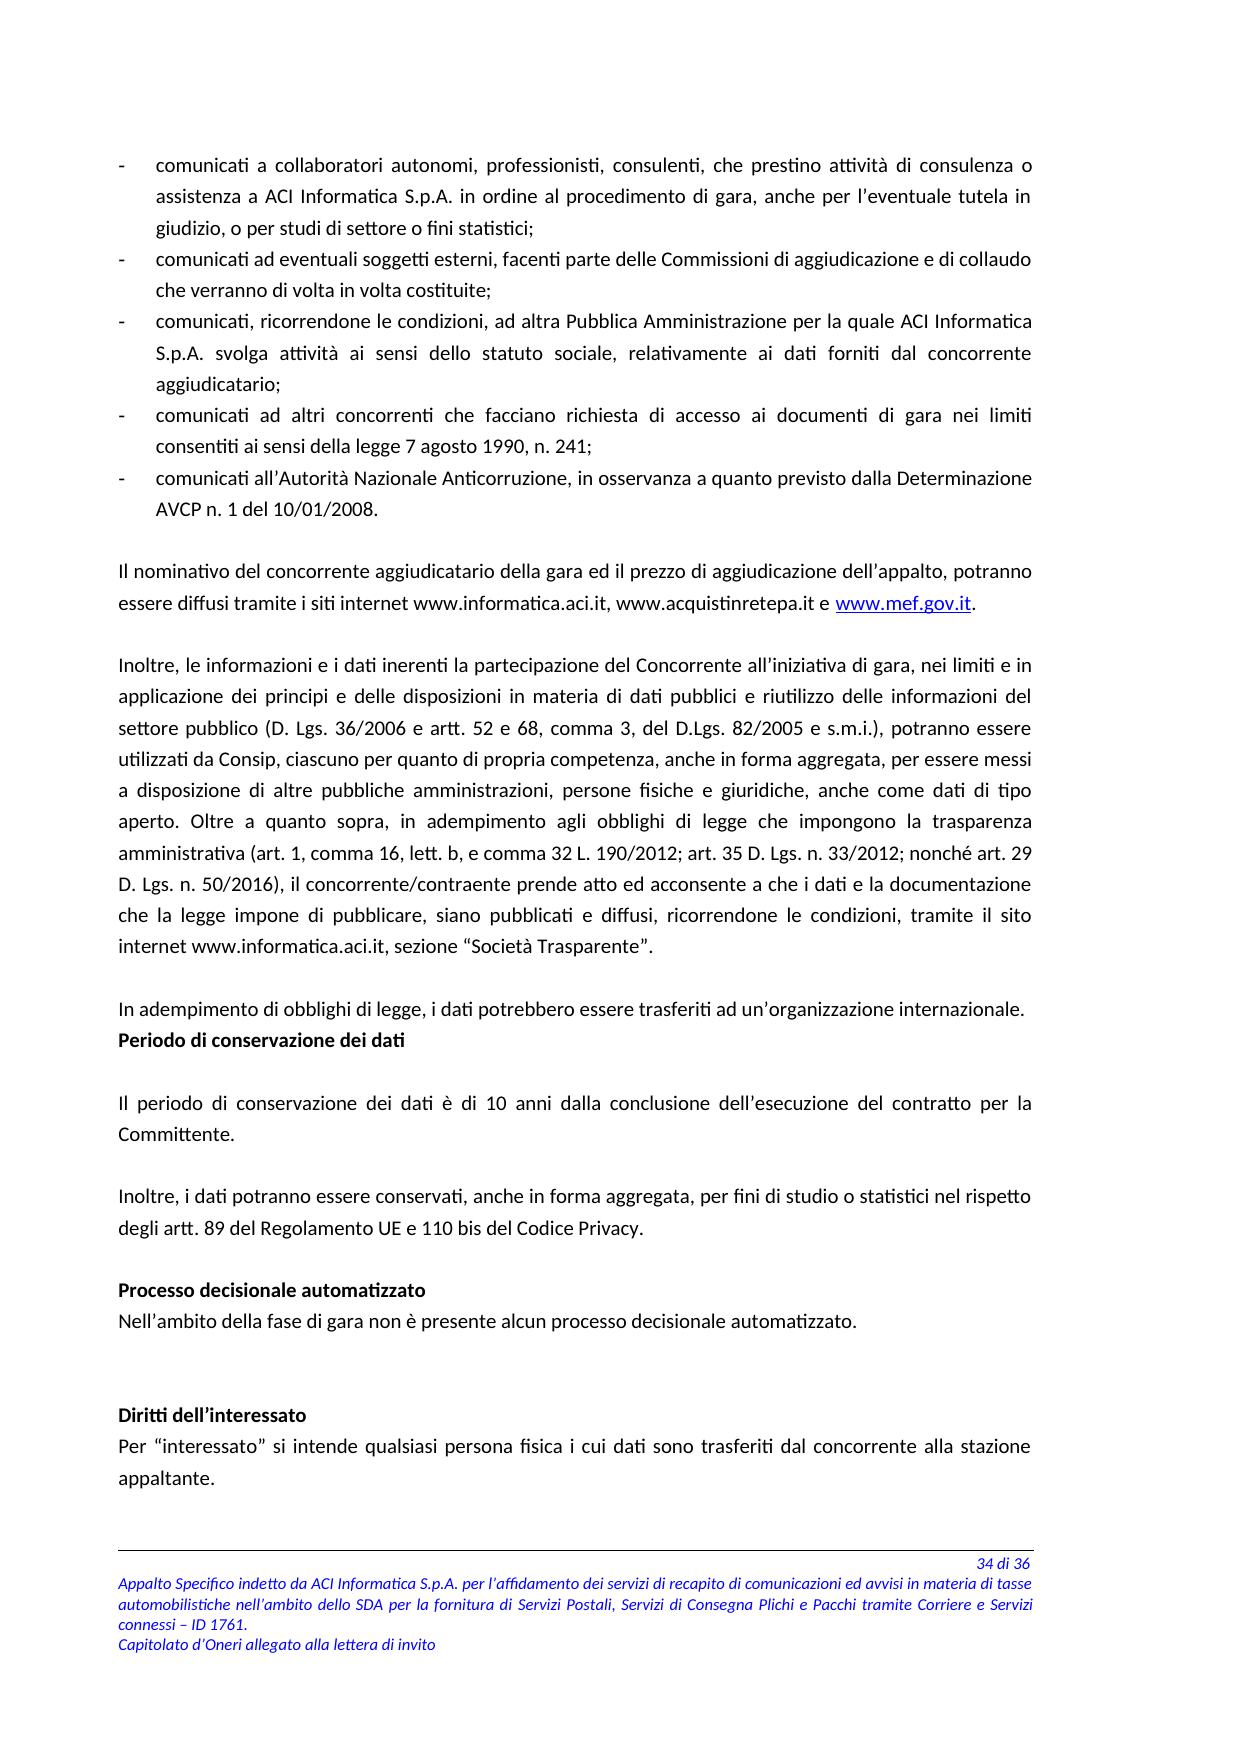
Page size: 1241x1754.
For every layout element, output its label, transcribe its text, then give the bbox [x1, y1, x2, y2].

text Il periodo di conservazione dei dati è di 10 anni dalla conclusione dell’esecuzione del contratto per la Committente. [118, 1085, 1034, 1148]
text Inoltre, i dati potranno essere conservati, anche in forma aggregata, per fini di studio o statistici nel rispetto degli artt. 89 del Regolamento UE e 110 bis del Codice Privacy. [118, 1179, 1034, 1241]
text Diritti dell’interessato [118, 1398, 1034, 1429]
list comunicati ad altri concorrenti che facciano richiesta di accesso ai documenti di gara nei limiti consentiti ai sensi della legge 7 agosto 1990, n. 241; [118, 398, 1034, 460]
list comunicati, ricorrendone le condizioni, ad altra Pubblica Amministrazione per la quale ACI Informatica S.p.A. svolga attività ai sensi dello statuto sociale, relativamente ai dati forniti dal concorrente aggiudicatario; [118, 304, 1034, 398]
text Periodo di conservazione dei dati [118, 1023, 1034, 1054]
list comunicati ad eventuali soggetti esterni, facenti parte delle Commissioni di aggiudicazione e di collaudo che verranno di volta in volta costituite; [118, 241, 1034, 304]
text Processo decisionale automatizzato [118, 1273, 1034, 1304]
text Inoltre, le informazioni e i dati inerenti la partecipazione del Concorrente all’iniziativa di gara, nei limiti e in applicazione dei principi e delle disposizioni in materia di dati pubblici e riutilizzo delle informazioni del settore pubblico (D. Lgs. 36/2006 e artt. 52 e 68, comma 3, del D.Lgs. 82/2005 e s.m.i.), potranno essere utilizzati da Consip, ciascuno per quanto di propria competenza, anche in forma aggregata, per essere messi a disposizione di altre pubbliche amministrazioni, persone fisiche e giuridiche, anche come dati di tipo aperto. Oltre a quanto sopra, in adempimento agli obblighi di legge che impongono la trasparenza amministrativa (art. 1, comma 16, lett. b, e comma 32 L. 190/2012; art. 35 D. Lgs. n. 33/2012; nonché art. 29 D. Lgs. n. 50/2016), il concorrente/contraente prende atto ed acconsente a che i dati e la documentazione che la legge impone di pubblicare, siano pubblicati e diffusi, ricorrendone le condizioni, tramite il sito internet www.informatica.aci.it, sezione “Società Trasparente”. [118, 648, 1034, 960]
list comunicati all’Autorità Nazionale Anticorruzione, in osservanza a quanto previsto dalla Determinazione AVCP n. 1 del 10/01/2008. [118, 460, 1034, 523]
text In adempimento di obblighi di legge, i dati potrebbero essere trasferiti ad un’organizzazione internazionale. [118, 991, 1034, 1023]
text Per “interessato” si intende qualsiasi persona fisica i cui dati sono trasferiti dal concorrente alla stazione appaltante. [118, 1429, 1034, 1491]
text Il nominativo del concorrente aggiudicatario della gara ed il prezzo di aggiudicazione dell’appalto, potranno essere diffusi tramite i siti internet www.informatica.aci.it, www.acquistinretepa.it e www.mef.gov.it. [118, 554, 1034, 616]
text Nell’ambito della fase di gara non è presente alcun processo decisionale automatizzato. [118, 1304, 1034, 1335]
list comunicati a collaboratori autonomi, professionisti, consulenti, che prestino attività di consulenza o assistenza a ACI Informatica S.p.A. in ordine al procedimento di gara, anche per l’eventuale tutela in giudizio, o per studi di settore o fini statistici; [118, 148, 1034, 241]
